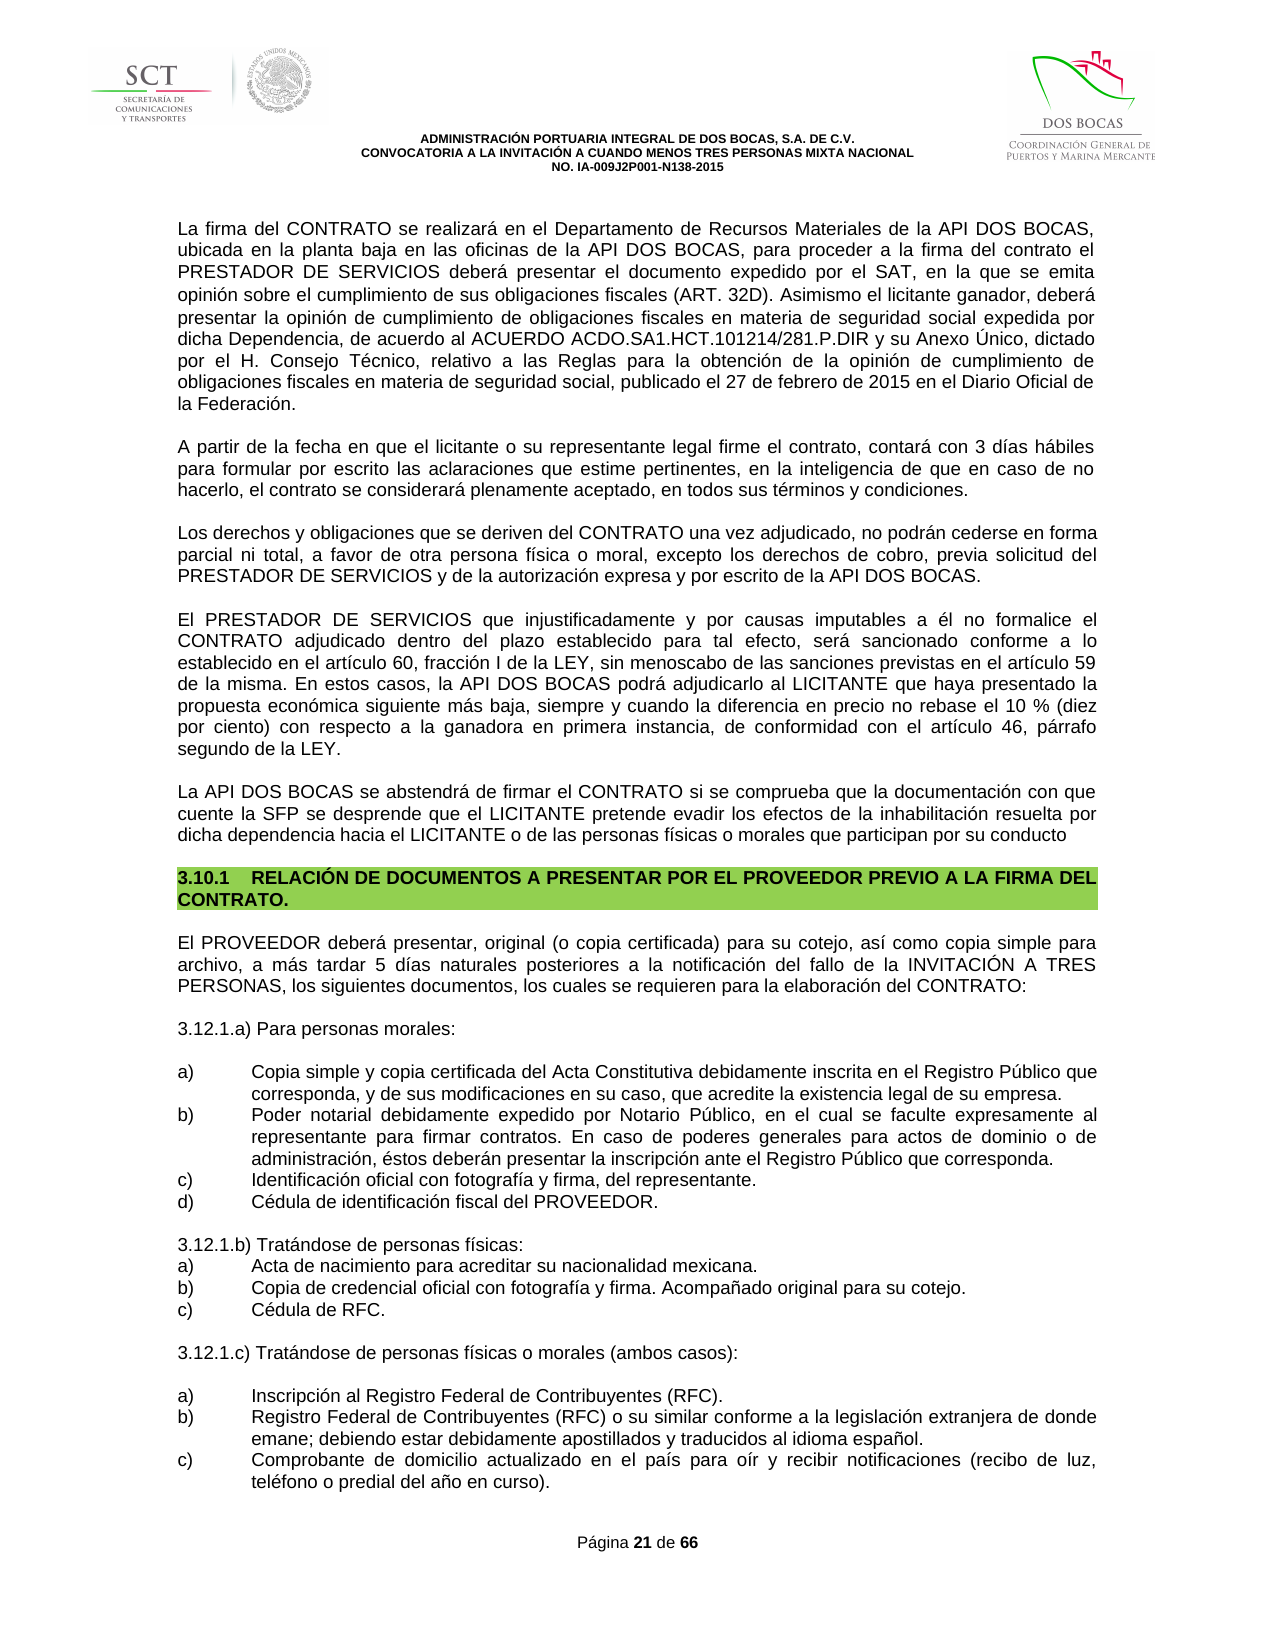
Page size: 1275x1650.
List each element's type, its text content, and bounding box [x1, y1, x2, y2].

text b) Poder notarial debidamente expedido por Notario Público, en el cual se faculte expresamente al representante para firmar contratos. En caso de poderes generales para actos de dominio o de administración, éstos deberán presentar la inscripción ante el Registro Público que corresponda. [177, 1104, 1098, 1169]
text 3.12.1.c) Tratándose de personas físicas o morales (ambos casos): [177, 1341, 1098, 1363]
text A partir de la fecha en que el licitante o su representante legal firme el contrato, contará con 3 días hábiles para formular por escrito las aclaraciones que estime pertinentes, en la inteligencia de que en caso de no hacerlo, el contrato se considerará plenamente aceptado, en todos sus términos y condiciones. [177, 436, 1095, 501]
text 3.12.1.a) Para personas morales: [177, 1018, 1098, 1039]
picture [1007, 51, 1155, 162]
text El PROVEEDOR deberá presentar, original (o copia certificada) para su cotejo, así como copia simple para archivo, a más tardar 5 días naturales posteriores a la notificación del fallo de la INVITACIÓN A TRES PERSONAS, los siguientes documentos, los cuales se requieren para la elaboración del CONTRATO: [177, 932, 1098, 996]
text a) Copia simple y copia certificada del Acta Constitutiva debidamente inscrita en el Registro Público que corresponda, y de sus modificaciones en su caso, que acredite la existencia legal de su empresa. [177, 1061, 1098, 1104]
text d) Cédula de identificación fiscal del PROVEEDOR. [177, 1191, 1098, 1212]
text b) Registro Federal de Contribuyentes (RFC) o su similar conforme a la legislación extranjera de donde emane; debiendo estar debidamente apostillados y traducidos al idioma español. [177, 1406, 1098, 1449]
text La firma del CONTRATO se realizará en el Departamento de Recursos Materiales de la API DOS BOCAS, ubicada en la planta baja en las oficinas de la API DOS BOCAS, para proceder a la firma del contrato el PRESTADOR DE SERVICIOS deberá presentar el documento expedido por el SAT, en la que se emita opinión sobre el cumplimiento de sus obligaciones fiscales (ART. 32D). Asimismo el licitante ganador, deberá presentar la opinión de cumplimiento de obligaciones fiscales en materia de seguridad social expedida por dicha Dependencia, de acuerdo al ACUERDO ACDO.SA1.HCT.101214/281.P.DIR y su Anexo Único, dictado por el H. Consejo Técnico, relativo a las Reglas para la obtención de la opinión de cumplimiento de obligaciones fiscales en materia de seguridad social, publicado el 27 de febrero de 2015 en el Diario Oficial de la Federación. [177, 218, 1095, 414]
text a) Inscripción al Registro Federal de Contribuyentes (RFC). [177, 1384, 1098, 1406]
text c) Identificación oficial con fotografía y firma, del representante. [177, 1169, 1098, 1191]
text La API DOS BOCAS se abstendrá de firmar el CONTRATO si se comprueba que la documentación con que cuente la SFP se desprende que el LICITANTE pretende evadir los efectos de la inhabilitación resuelta por dicha dependencia hacia el LICITANTE o de las personas físicas o morales que participan por su conducto [177, 781, 1098, 846]
text Los derechos y obligaciones que se deriven del CONTRATO una vez adjudicado, no podrán cederse en forma parcial ni total, a favor de otra persona física o moral, excepto los derechos de cobro, previa solicitud del PRESTADOR DE SERVICIOS y de la autorización expresa y por escrito de la API DOS BOCAS. [177, 522, 1098, 587]
text c) Cédula de RFC. [177, 1298, 1098, 1320]
text 3.10.1 RELACIÓN DE DOCUMENTOS A PRESENTAR POR EL PROVEEDOR PREVIO A LA FIRMA DEL CONTRATO. [177, 867, 1098, 910]
text 3.12.1.b) Tratándose de personas físicas: [177, 1234, 1098, 1255]
picture [87, 47, 329, 125]
text b) Copia de credencial oficial con fotografía y firma. Acompañado original para su cotejo. [177, 1277, 1098, 1298]
text El PRESTADOR DE SERVICIOS que injustificadamente y por causas imputables a él no formalice el CONTRATO adjudicado dentro del plazo establecido para tal efecto, será sancionado conforme a lo establecido en el artículo 60, fracción I de la LEY, sin menoscabo de las sanciones previstas en el artículo 59 de la misma. En estos casos, la API DOS BOCAS podrá adjudicarlo al LICITANTE que haya presentado la propuesta económica siguiente más baja, siempre y cuando la diferencia en precio no rebase el 10 % (diez por ciento) con respecto a la ganadora en primera instancia, de conformidad con el artículo 46, párrafo segundo de la LEY. [177, 608, 1098, 759]
text a) Acta de nacimiento para acreditar su nacionalidad mexicana. [177, 1255, 1098, 1277]
text c) Comprobante de domicilio actualizado en el país para oír y recibir notificaciones (recibo de luz, teléfono o predial del año en curso). [177, 1449, 1098, 1492]
